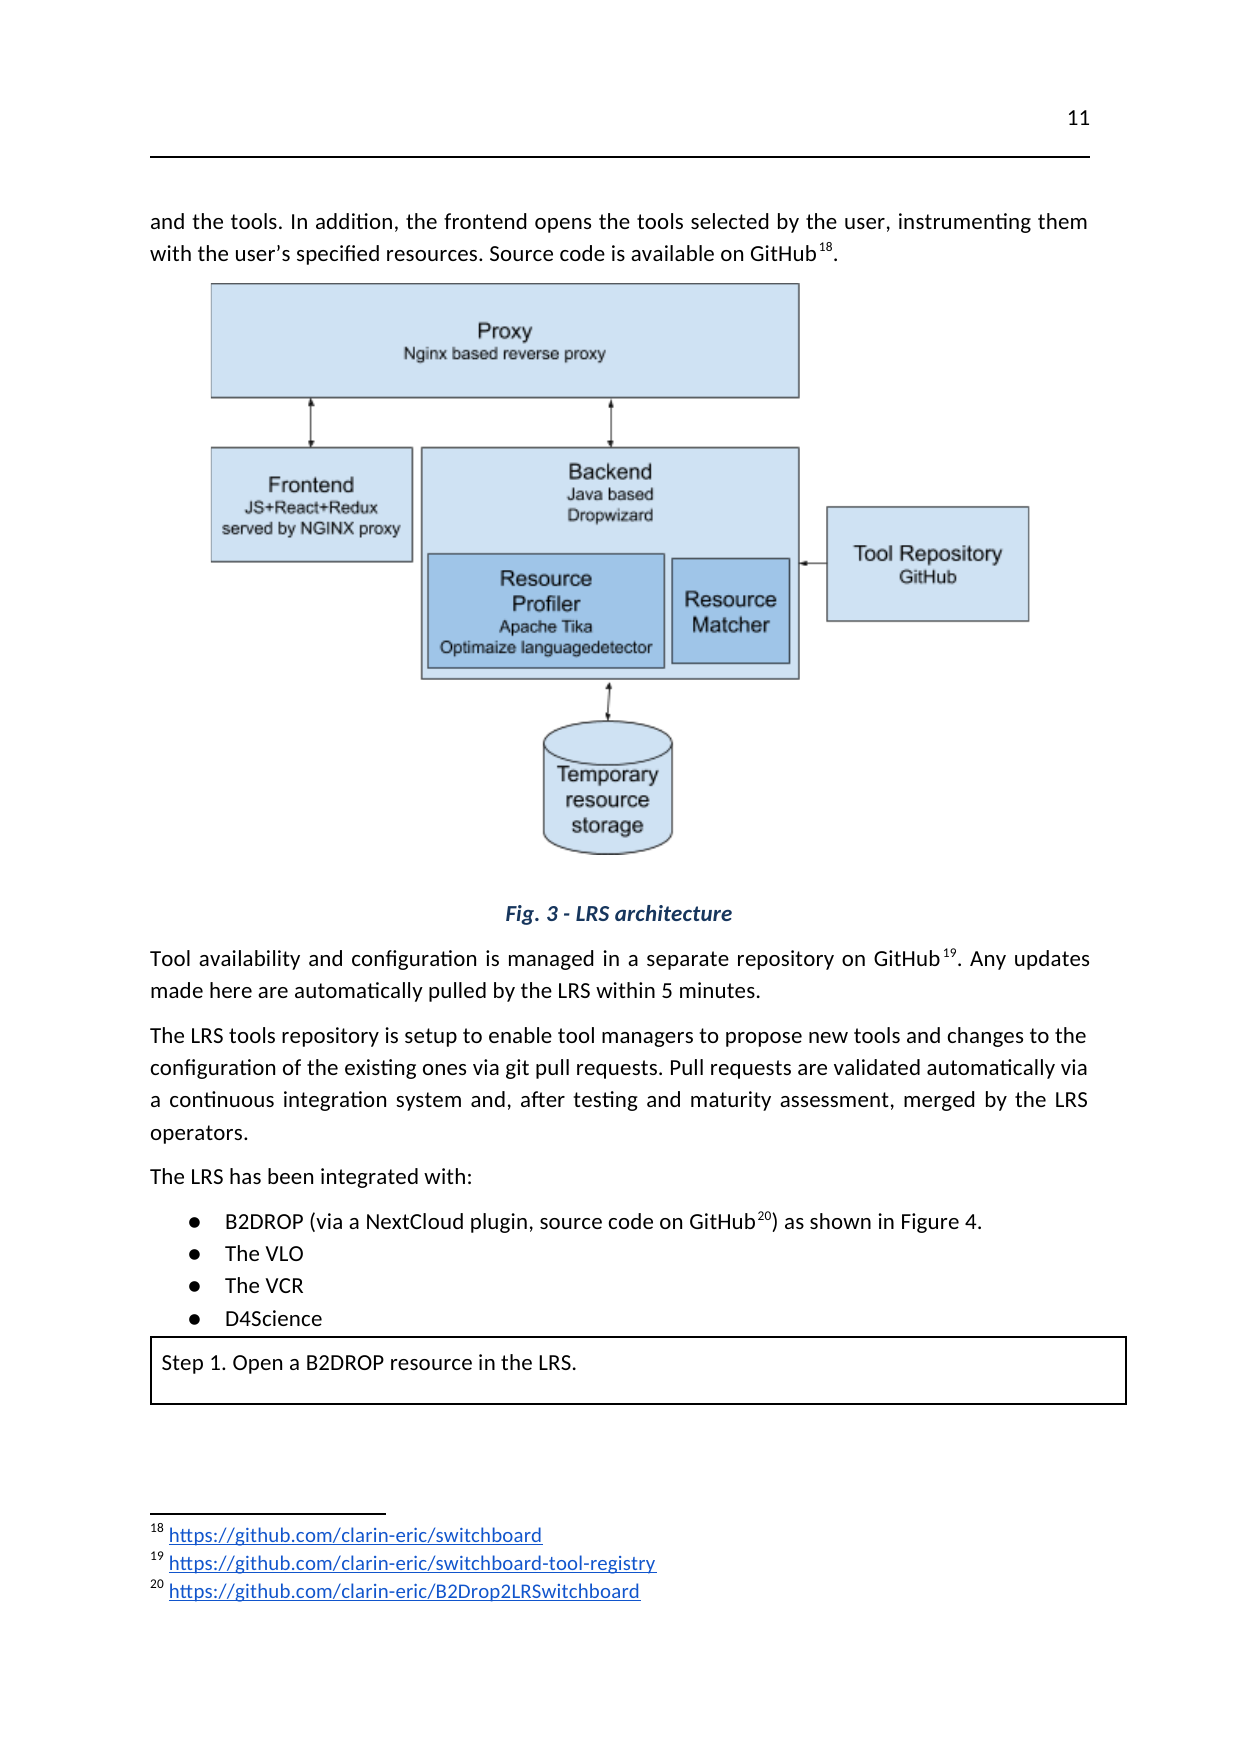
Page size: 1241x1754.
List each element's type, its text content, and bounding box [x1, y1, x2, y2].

text Fig. 3 - LRS architecture [150, 899, 1090, 928]
list The VCR [187, 1271, 1090, 1299]
list B2DROP (via a NextCloud plugin, source code on GitHub) as shown in Figure 4. [187, 1207, 1090, 1235]
text The LRS has been integrated with: [150, 1162, 1090, 1190]
list The VLO [187, 1239, 1090, 1267]
picture [210, 283, 1030, 855]
text The LRS tools repository is setup to enable tool managers to propose new tools and changes to the configuration of the existing ones via git pull requests. Pull requests are validated automatically via a continuous integration system and, after testing and maturity assessment, merged by the LRS operators. [150, 1021, 1090, 1146]
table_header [152, 1338, 1125, 1403]
text Tool availability and configuration is managed in a separate repository on GitHub. Any updates made here are automatically pulled by the LRS within 5 minutes. [150, 944, 1090, 1004]
list D4Science [187, 1304, 1090, 1332]
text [150, 207, 1090, 267]
